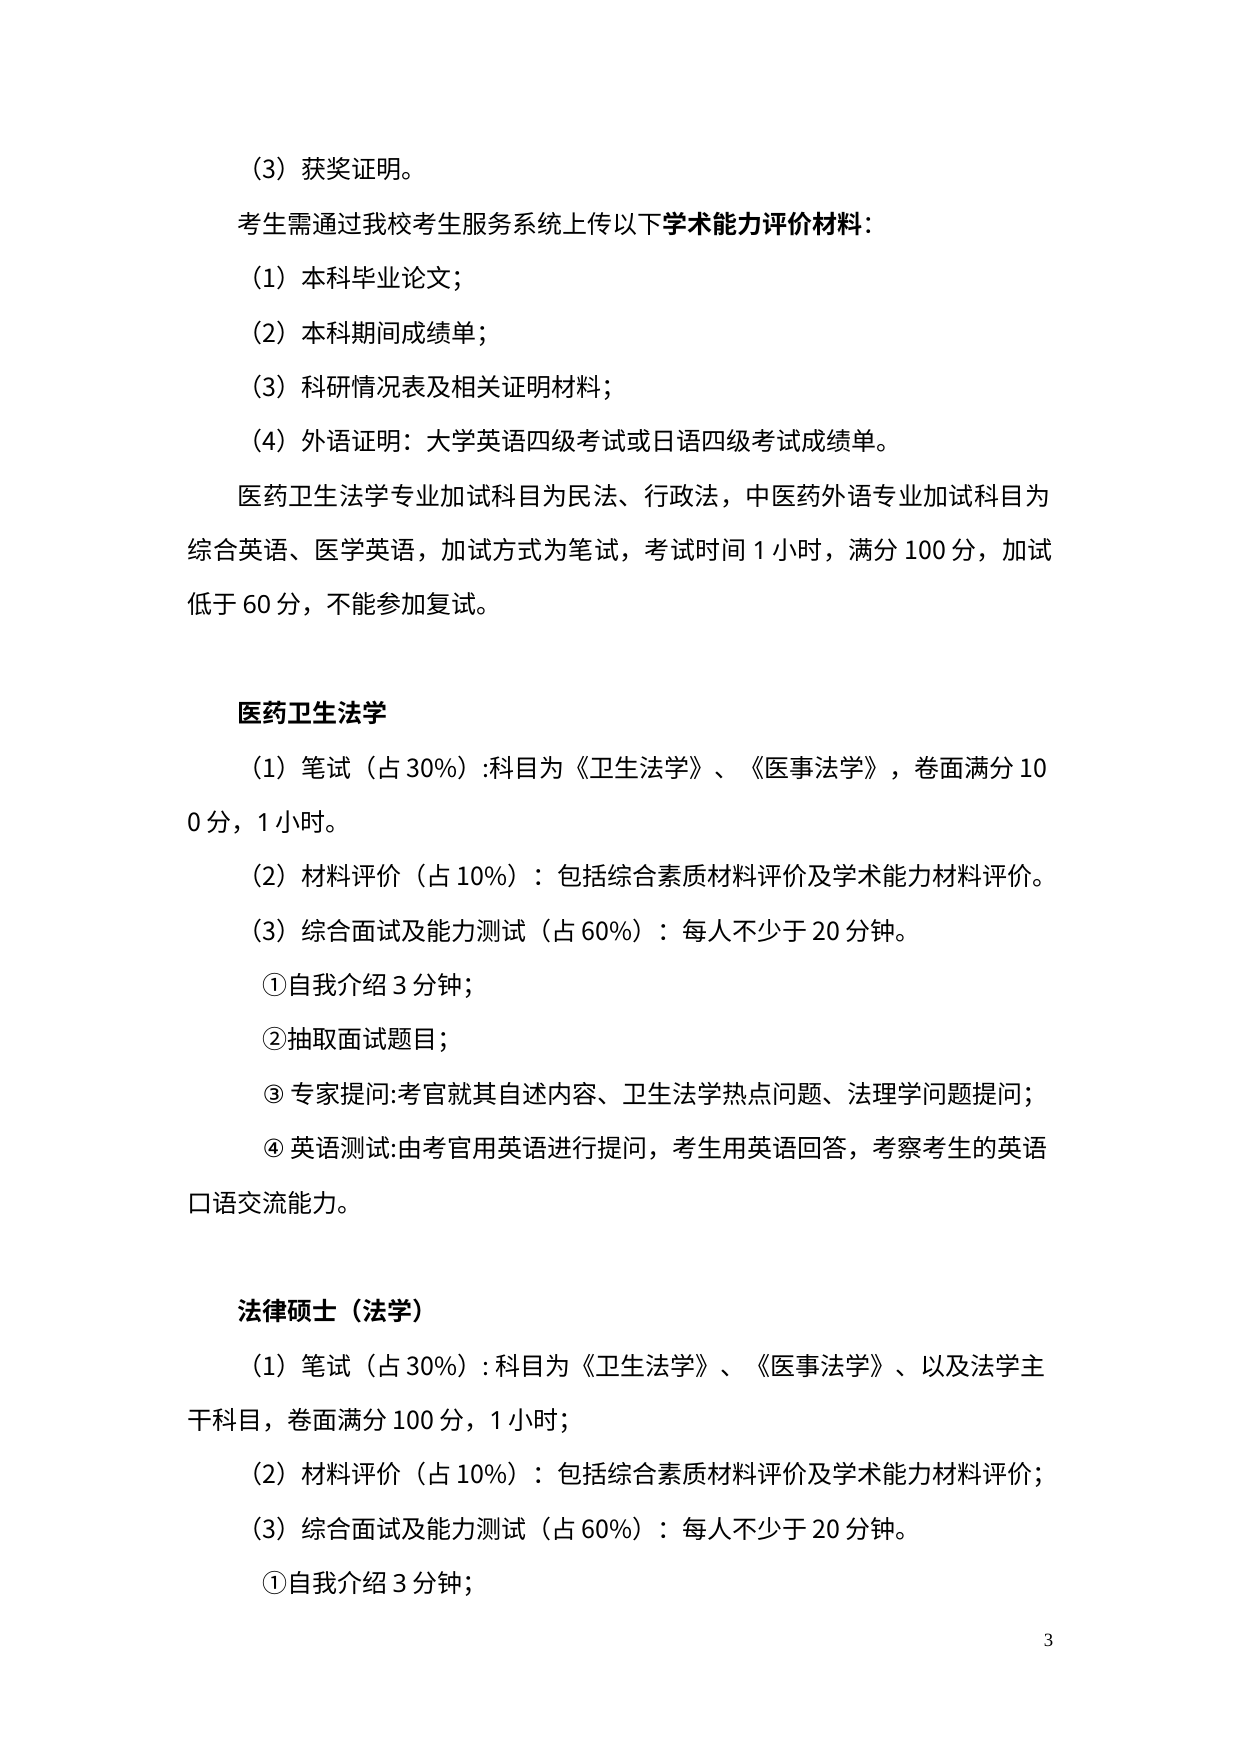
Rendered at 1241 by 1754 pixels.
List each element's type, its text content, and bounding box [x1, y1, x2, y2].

text 法律硕士（法学） [187, 1292, 1053, 1328]
text （3）综合面试及能力测试（占60%）：每人不少于20分钟。 [187, 1509, 1053, 1546]
text 考生需通过我校考生服务系统上传以下学术能力评价材料： [187, 204, 1053, 241]
text ④英语测试:由考官用英语进行提问，考生用英语回答，考察考生的英语口语交流能力。 [187, 1129, 1053, 1219]
text （2）本科期间成绩单； [187, 313, 1053, 349]
text （2）材料评价（占10%）：包括综合素质材料评价及学术能力材料评价； [187, 1455, 1053, 1491]
text （2）材料评价（占10%）：包括综合素质材料评价及学术能力材料评价。 [187, 857, 1053, 893]
text 医药卫生法学 [187, 694, 1053, 730]
list 医药卫生法学专业加试科目为民法、行政法，中医药外语专业加试科目为综合英语、医学英语，加试方式为笔试，考试时间1小时，满分100分，加试低于60分，不能参加复试。 [187, 476, 1053, 621]
text ①自我介绍3分钟； [187, 1564, 1053, 1600]
text ①自我介绍3分钟； [187, 966, 1053, 1002]
text ③专家提问:考官就其自述内容、卫生法学热点问题、法理学问题提问； [187, 1074, 1053, 1111]
text （1）笔试（占30%）:科目为《卫生法学》、《医事法学》，卷面满分100分，1小时。 [187, 748, 1053, 839]
text （4）外语证明：大学英语四级考试或日语四级考试成绩单。 [187, 422, 1053, 458]
text （3）科研情况表及相关证明材料； [187, 367, 1053, 404]
text ②抽取面试题目； [187, 1020, 1053, 1056]
text （3）获奖证明。 [187, 150, 1053, 186]
text （1）本科毕业论文； [187, 259, 1053, 295]
text （3）综合面试及能力测试（占60%）：每人不少于20分钟。 [187, 911, 1053, 947]
text （1）笔试（占30%）: 科目为《卫生法学》、《医事法学》、以及法学主干科目，卷面满分100分，1小时； [187, 1346, 1053, 1437]
